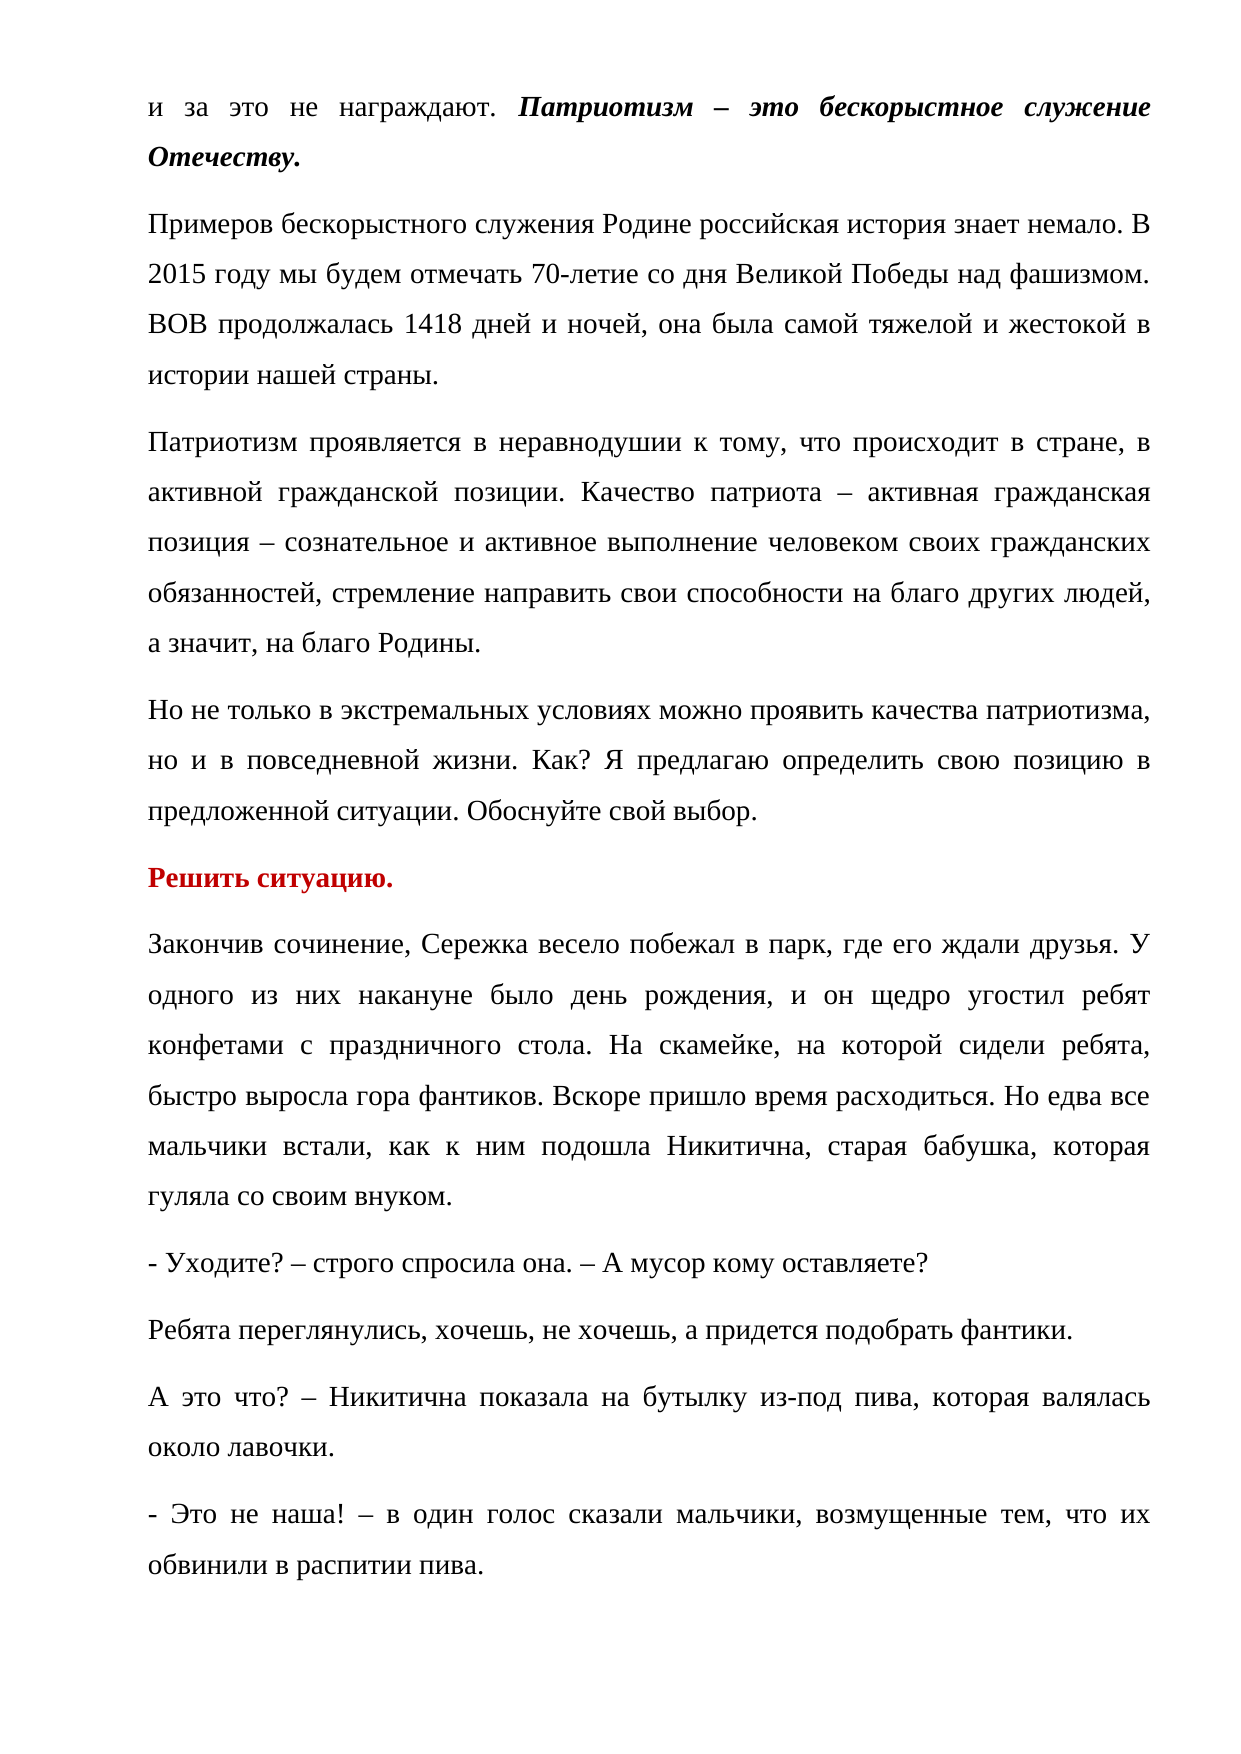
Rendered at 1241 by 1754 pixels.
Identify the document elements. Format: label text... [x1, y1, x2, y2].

text Патриотизм проявляется в неравнодушии к тому, что происходит в стране, в активной гражданской позиции. Качество патриота – активная гражданская позиция – сознательное и активное выполнение человеком своих гражданских обязанностей, стремление направить свои способности на благо других людей, а значит, на благо Родины. [148, 424, 1152, 659]
text - Уходите? – строго спросила она. – А мусор кому оставляете? [148, 1245, 1152, 1279]
text Но не только в экстремальных условиях можно проявить качества патриотизма, но и в повседневной жизни. Как? Я предлагаю определить свою позицию в предложенной ситуации. Обоснуйте свой выбор. [148, 692, 1152, 826]
text - Это не наша! – в один голос сказали мальчики, возмущенные тем, что их обвинили в распитии пива. [148, 1496, 1152, 1580]
text Закончив сочинение, Сережка весело побежал в парк, где его ждали друзья. У одного из них накануне было день рождения, и он щедро угостил ребят конфетами с праздничного стола. На скамейке, на которой сидели ребята, быстро выросла гора фантиков. Вскоре пришло время расходиться. Но едва все мальчики встали, как к ним подошла Никитична, старая бабушка, которая гуляла со своим внуком. [148, 927, 1152, 1212]
text Ребята переглянулись, хочешь, не хочешь, а придется подобрать фантики. [148, 1312, 1152, 1346]
text Решить ситуацию. [148, 860, 1152, 893]
text А это что? – Никитична показала на бутылку из-под пива, которая валялась около лавочки. [148, 1379, 1152, 1463]
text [148, 89, 1152, 172]
text Примеров бескорыстного служения Родине российская история знает немало. В 2015 году мы будем отмечать 70-летие со дня Великой Победы над фашизмом. ВОВ продолжалась 1418 дней и ночей, она была самой тяжелой и жестокой в истории нашей страны. [148, 206, 1152, 390]
